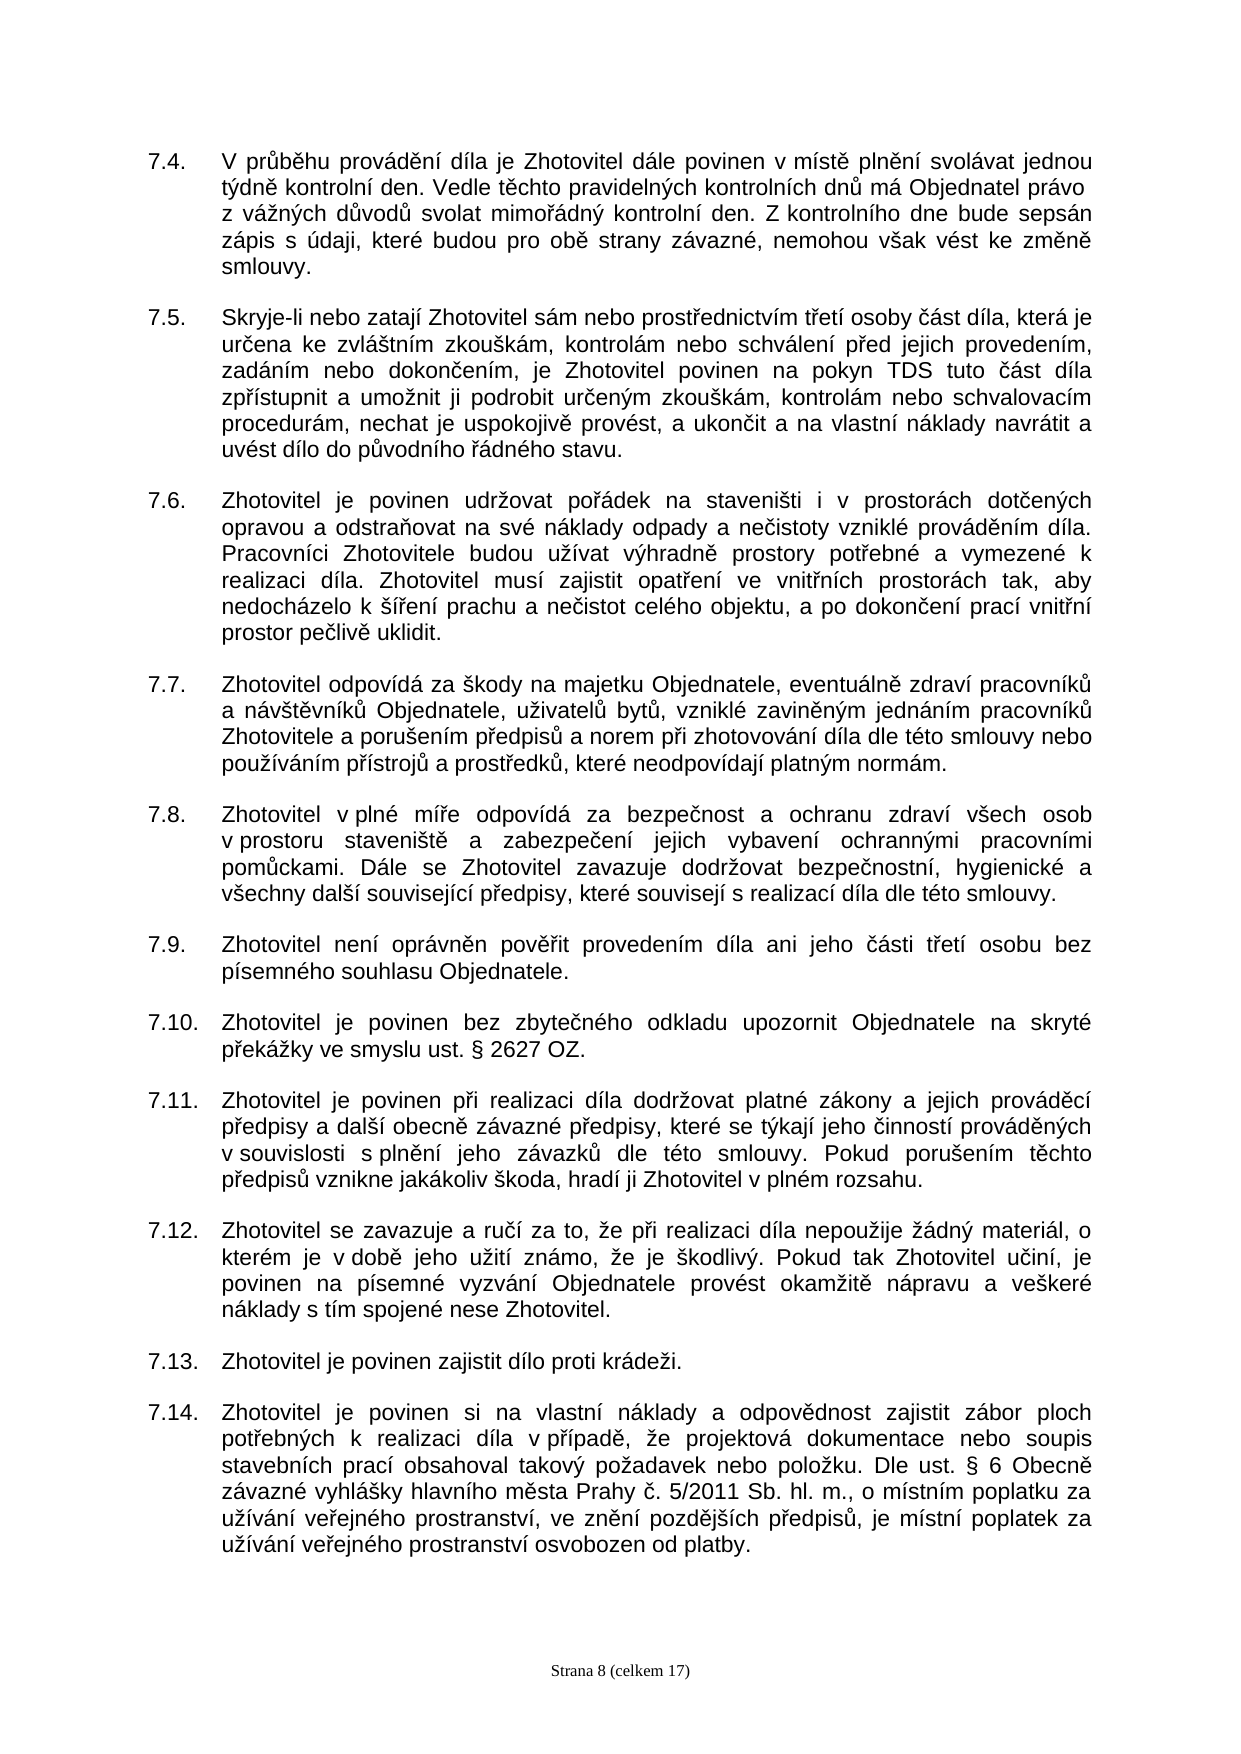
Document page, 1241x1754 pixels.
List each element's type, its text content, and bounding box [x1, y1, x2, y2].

list Zhotovitel je povinen udržovat pořádek na staveništi i v prostorách dotčených opravou a odstraňovat na své náklady odpady a nečistoty vzniklé prováděním díla. Pracovníci Zhotovitele budou užívat výhradně prostory potřebné a vymezené k realizaci díla. Zhotovitel musí zajistit opatření ve vnitřních prostorách tak, aby nedocházelo k šíření prachu a nečistot celého objektu, a po dokončení prací vnitřní prostor pečlivě uklidit. [148, 487, 1093, 646]
list Zhotovitel odpovídá za škody na majetku Objednatele, eventuálně zdraví pracovníků a návštěvníků Objednatele, uživatelů bytů, vzniklé zaviněným jednáním pracovníků Zhotovitele a porušením předpisů a norem při zhotovování díla dle této smlouvy nebo používáním přístrojů a prostředků, které neodpovídají platným normám. [148, 671, 1093, 776]
list Zhotovitel není oprávněn pověřit provedením díla ani jeho části třetí osobu bez písemného souhlasu Objednatele. [148, 931, 1093, 984]
list Zhotovitel je povinen bez zbytečného odkladu upozornit Objednatele na skryté překážky ve smyslu ust. § 2627 OZ. [148, 1009, 1093, 1062]
list V průběhu provádění díla je Zhotovitel dále povinen v místě plnění svolávat jednou týdně kontrolní den. Vedle těchto pravidelných kontrolních dnů má Objednatel právo z vážných důvodů svolat mimořádný kontrolní den. Z kontrolního dne bude sepsán zápis s údaji, které budou pro obě strany závazné, nemohou však vést ke změně smlouvy. [148, 148, 1093, 279]
list Zhotovitel je povinen zajistit dílo proti krádeži. [148, 1348, 1093, 1374]
list Zhotovitel je povinen si na vlastní náklady a odpovědnost zajistit zábor ploch potřebných k realizaci díla v případě, že projektová dokumentace nebo soupis stavebních prací obsahoval takový požadavek nebo položku. Dle ust. § 6 Obecně závazné vyhlášky hlavního města Prahy č. 5/2011 Sb. hl. m., o místním poplatku za užívání veřejného prostranství, ve znění pozdějších předpisů, je místní poplatek za užívání veřejného prostranství osvobozen od platby. [148, 1399, 1093, 1557]
list Zhotovitel v plné míře odpovídá za bezpečnost a ochranu zdraví všech osob v prostoru staveniště a zabezpečení jejich vybavení ochrannými pracovními pomůckami. Dále se Zhotovitel zavazuje dodržovat bezpečnostní, hygienické a všechny další související předpisy, které souvisejí s realizací díla dle této smlouvy. [148, 801, 1093, 906]
list Skryje-li nebo zatají Zhotovitel sám nebo prostřednictvím třetí osoby část díla, která je určena ke zvláštním zkouškám, kontrolám nebo schválení před jejich provedením, zadáním nebo dokončením, je Zhotovitel povinen na pokyn TDS tuto část díla zpřístupnit a umožnit ji podrobit určeným zkouškám, kontrolám nebo schvalovacím procedurám, nechat je uspokojivě provést, a ukončit a na vlastní náklady navrátit a uvést dílo do původního řádného stavu. [148, 304, 1093, 462]
list Zhotovitel se zavazuje a ručí za to, že při realizaci díla nepoužije žádný materiál, o kterém je v době jeho užití známo, že je škodlivý. Pokud tak Zhotovitel učiní, je povinen na písemné vyzvání Objednatele provést okamžitě nápravu a veškeré náklady s tím spojené nese Zhotovitel. [148, 1217, 1093, 1323]
list Zhotovitel je povinen při realizaci díla dodržovat platné zákony a jejich prováděcí předpisy a další obecně závazné předpisy, které se týkají jeho činností prováděných v souvislosti s plnění jeho závazků dle této smlouvy. Pokud porušením těchto předpisů vznikne jakákoliv škoda, hradí ji Zhotovitel v plném rozsahu. [148, 1087, 1093, 1192]
